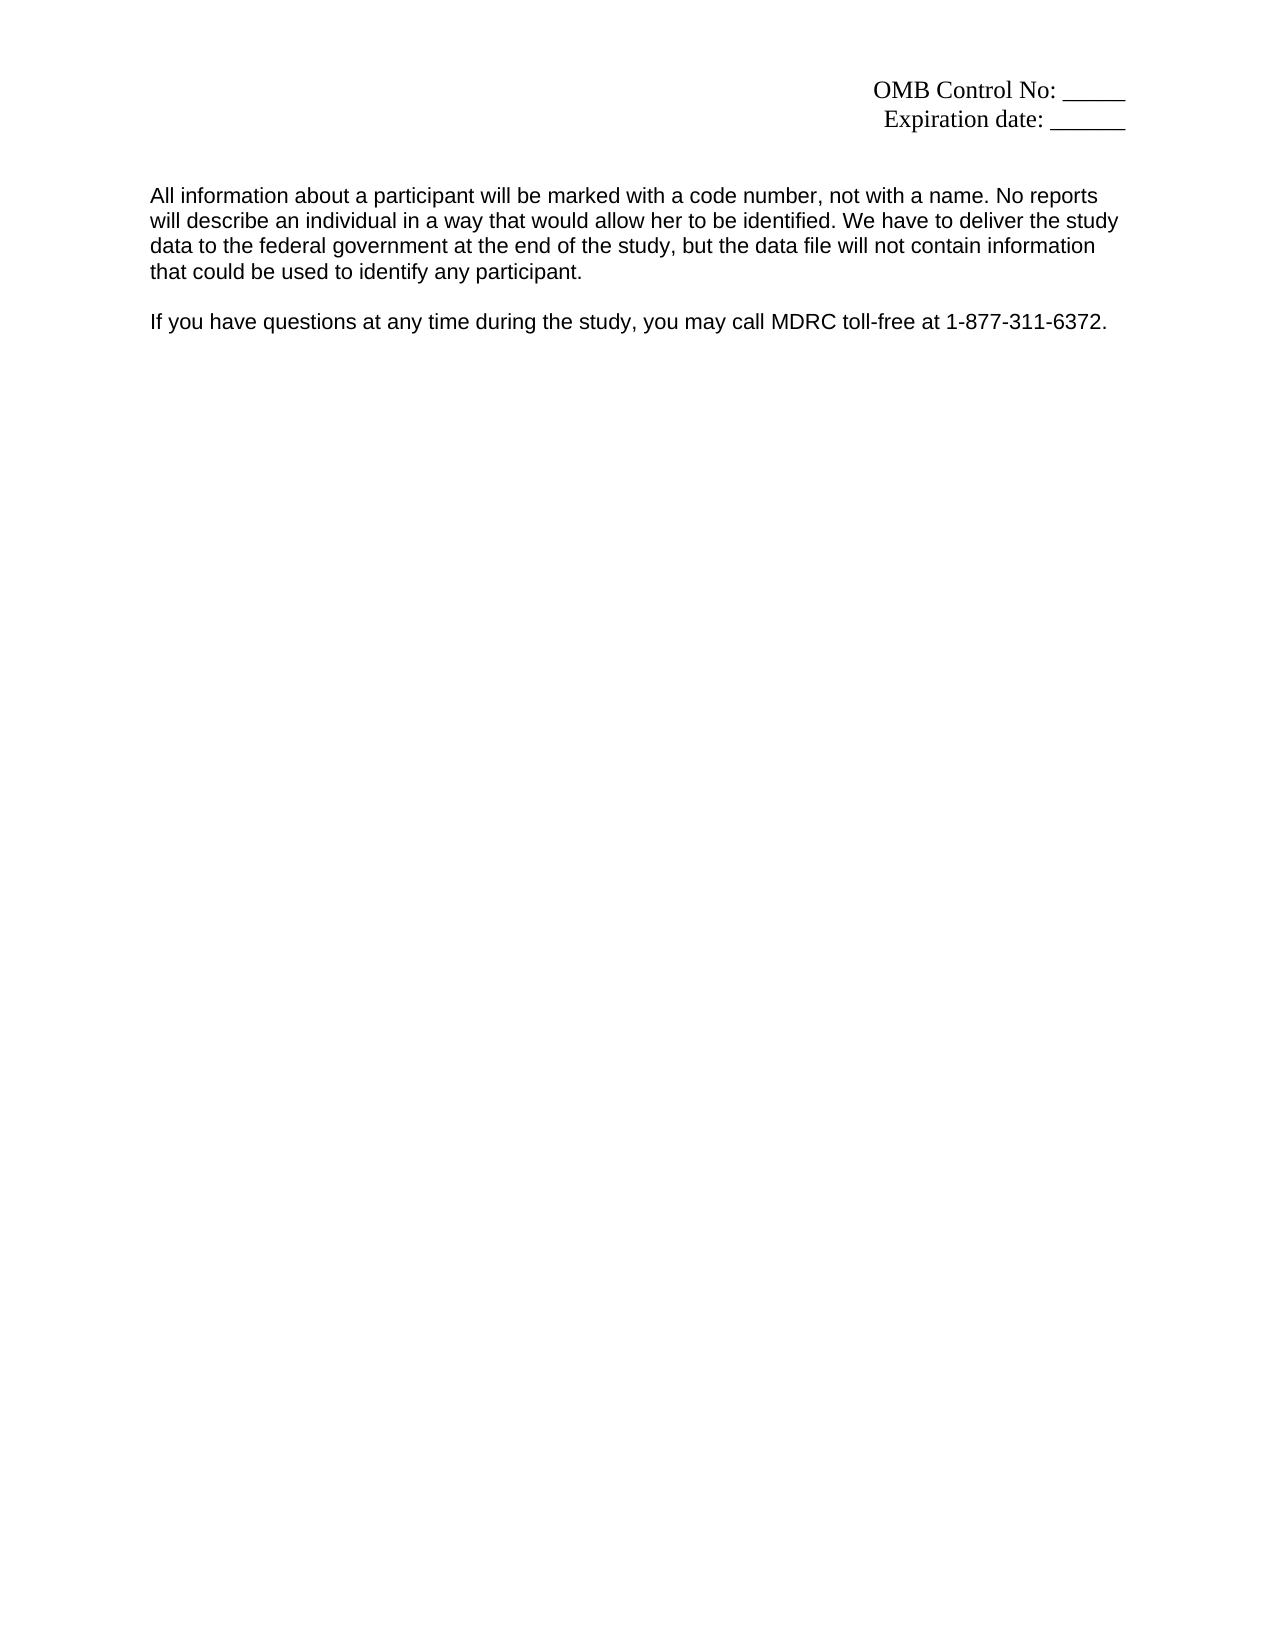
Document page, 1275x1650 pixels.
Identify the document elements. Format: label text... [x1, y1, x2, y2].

text All information about a participant will be marked with a code number, not with a name. No reports will describe an individual in a way that would allow her to be identified. We have to deliver the study data to the federal government at the end of the study, but the data file will not contain information that could be used to identify any participant. [150, 183, 1125, 284]
text If you have questions at any time during the study, you may call MDRC toll-free at 1-877-311-6372. [150, 309, 1125, 334]
